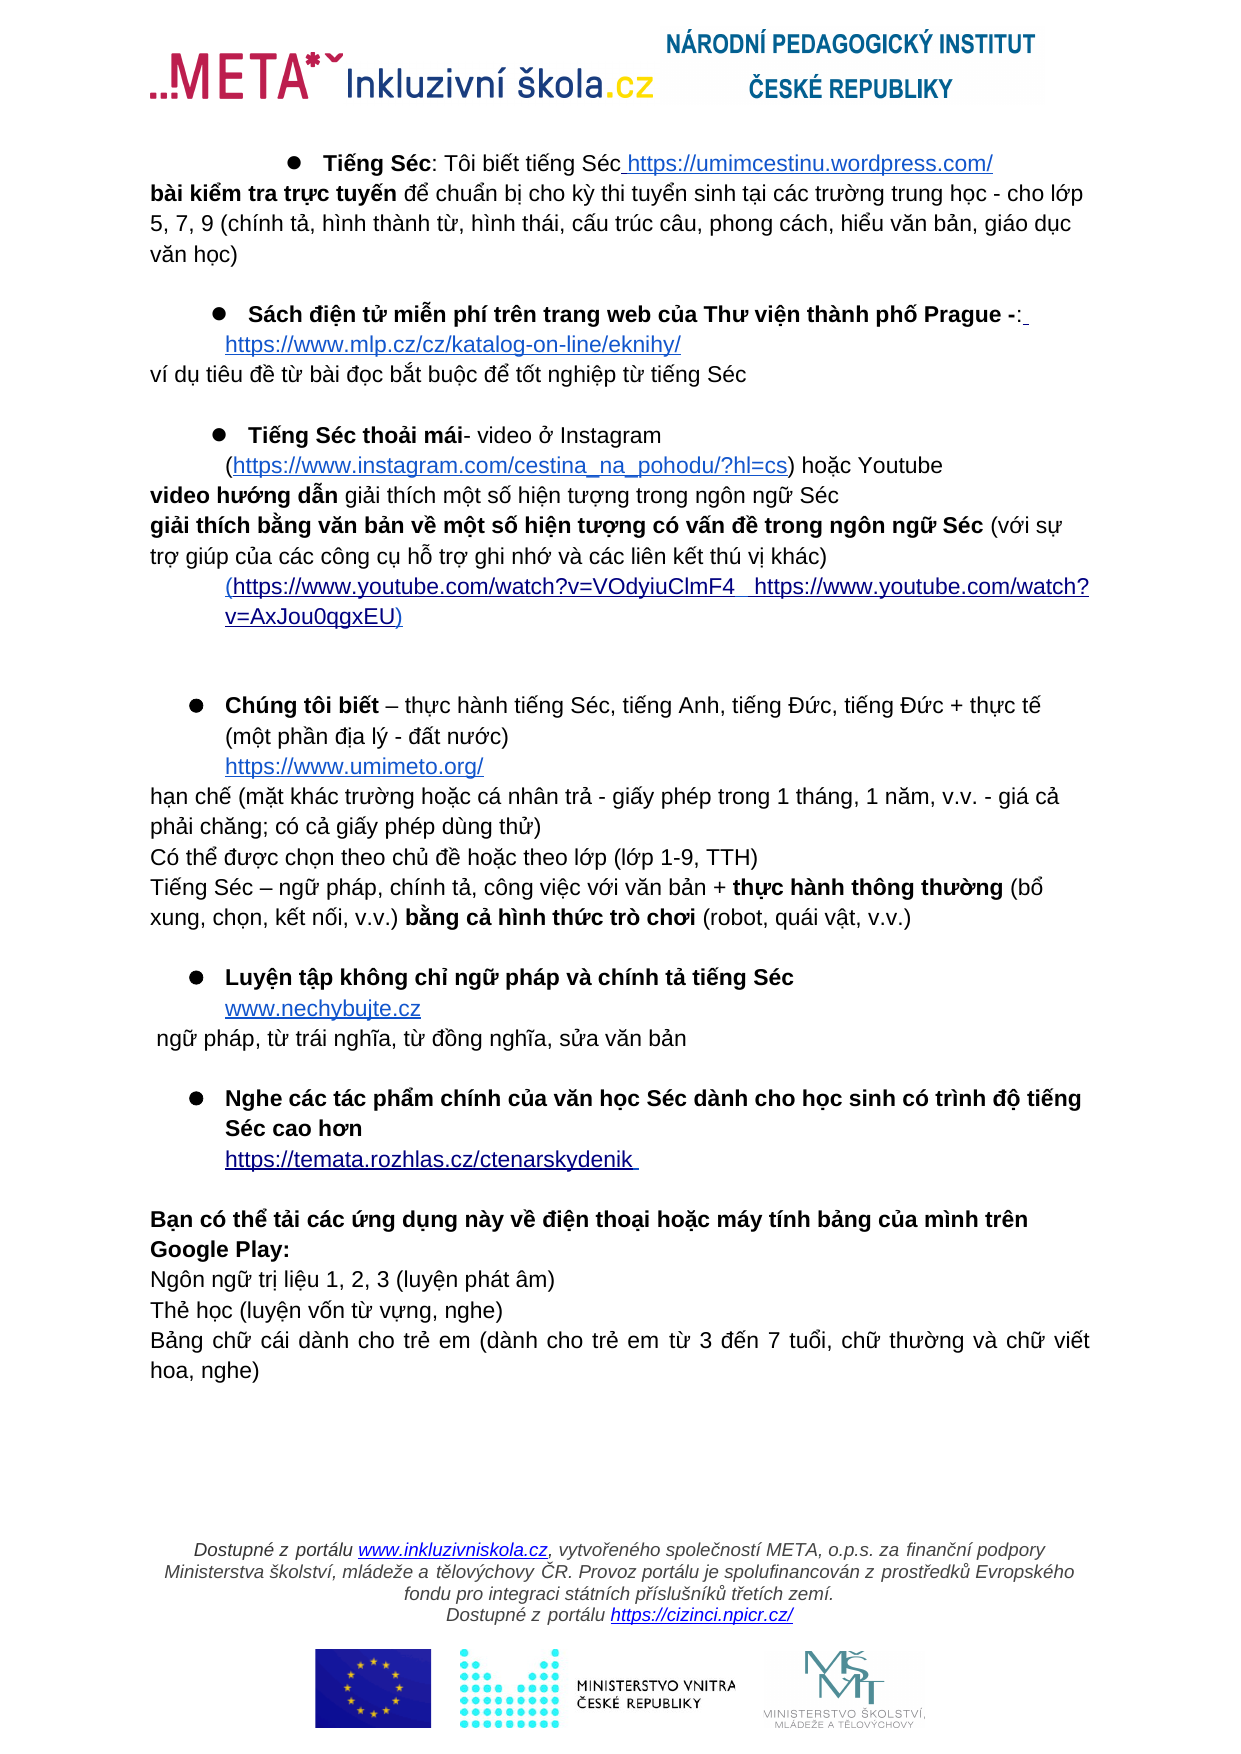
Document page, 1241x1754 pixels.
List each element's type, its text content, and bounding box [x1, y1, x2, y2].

text Bảng chữ cái dành cho trẻ em (dành cho trẻ em từ 3 đến 7 tuổi, chữ thường và chữ viết hoa, nghe) [150, 1327, 1090, 1383]
list Tiếng Séc: Tôi biết tiếng Séc https://umimcestinu.wordpress.com/ [285, 150, 1090, 176]
text (https://www.instagram.com/cestina_na_pohodu/?hl=cs) hoặc Youtube [225, 452, 1090, 478]
text video hướng dẫn giải thích một số hiện tượng trong ngôn ngữ Séc [150, 482, 1090, 509]
list Nghe các tác phẩm chính của văn học Séc dành cho học sinh có trình độ tiếng Séc cao hơn [187, 1085, 1090, 1142]
list Sách điện tử miễn phí trên trang web của Thư viện thành phố Prague -: [210, 301, 1090, 327]
text bài kiểm tra trực tuyến để chuẩn bị cho kỳ thi tuyển sinh tại các trường trung học - cho lớp 5, 7, 9 (chính tả, hình thành từ, hình thái, cấu trúc câu, phong cách, hiểu văn bản, giáo dục văn học) [150, 180, 1090, 267]
list Luyện tập không chỉ ngữ pháp và chính tả tiếng Séc [187, 964, 1090, 991]
text https://temata.rozhlas.cz/ctenarskydenik [225, 1146, 1090, 1172]
text Ngôn ngữ trị liệu 1, 2, 3 (luyện phát âm) [150, 1266, 1090, 1293]
text ví dụ tiêu đề từ bài đọc bắt buộc để tốt nghiệp từ tiếng Séc [150, 361, 1090, 388]
text https://www.umimeto.org/ [225, 753, 1090, 779]
picture [763, 1651, 925, 1728]
picture [150, 26, 1045, 106]
text Có thể được chọn theo chủ đề hoặc theo lớp (lớp 1-9, TTH) [150, 843, 1090, 870]
text https://www.mlp.cz/cz/katalog-on-line/eknihy/ [225, 331, 1090, 358]
text ngữ pháp, từ trái nghĩa, từ đồng nghĩa, sửa văn bản [150, 1025, 1090, 1051]
text giải thích bằng văn bản về một số hiện tượng có vấn đề trong ngôn ngữ Séc (với sự trợ giúp của các công cụ hỗ trợ ghi nhớ và các liên kết thú vị khác) [150, 512, 1090, 569]
text (https://www.youtube.com/watch?v=VOdyiuClmF4 https://www.youtube.com/watch?v=AxJou0qgxEU) [225, 573, 1090, 629]
text Thẻ học (luyện vốn từ vựng, nghe) [150, 1297, 1090, 1323]
picture [460, 1649, 736, 1728]
text Tiếng Séc – ngữ pháp, chính tả, công việc với văn bản + thực hành thông thường (bổ xung, chọn, kết nối, v.v.) bằng cả hình thức trò chơi (robot, quái vật, v.v.) [150, 874, 1090, 930]
picture [315, 1649, 432, 1728]
list Chúng tôi biết – thực hành tiếng Séc, tiếng Anh, tiếng Đức, tiếng Đức + thực tế (một phần địa lý - đất nước) [187, 692, 1090, 749]
text Bạn có thể tải các ứng dụng này về điện thoại hoặc máy tính bảng của mình trên Google Play: [150, 1206, 1090, 1263]
text www.nechybujte.cz [225, 994, 1090, 1021]
text hạn chế (mặt khác trường hoặc cá nhân trả - giấy phép trong 1 tháng, 1 năm, v.v. - giá cả phải chăng; có cả giấy phép dùng thử) [150, 783, 1090, 840]
list Tiếng Séc thoải mái- video ở Instagram [210, 422, 1090, 448]
